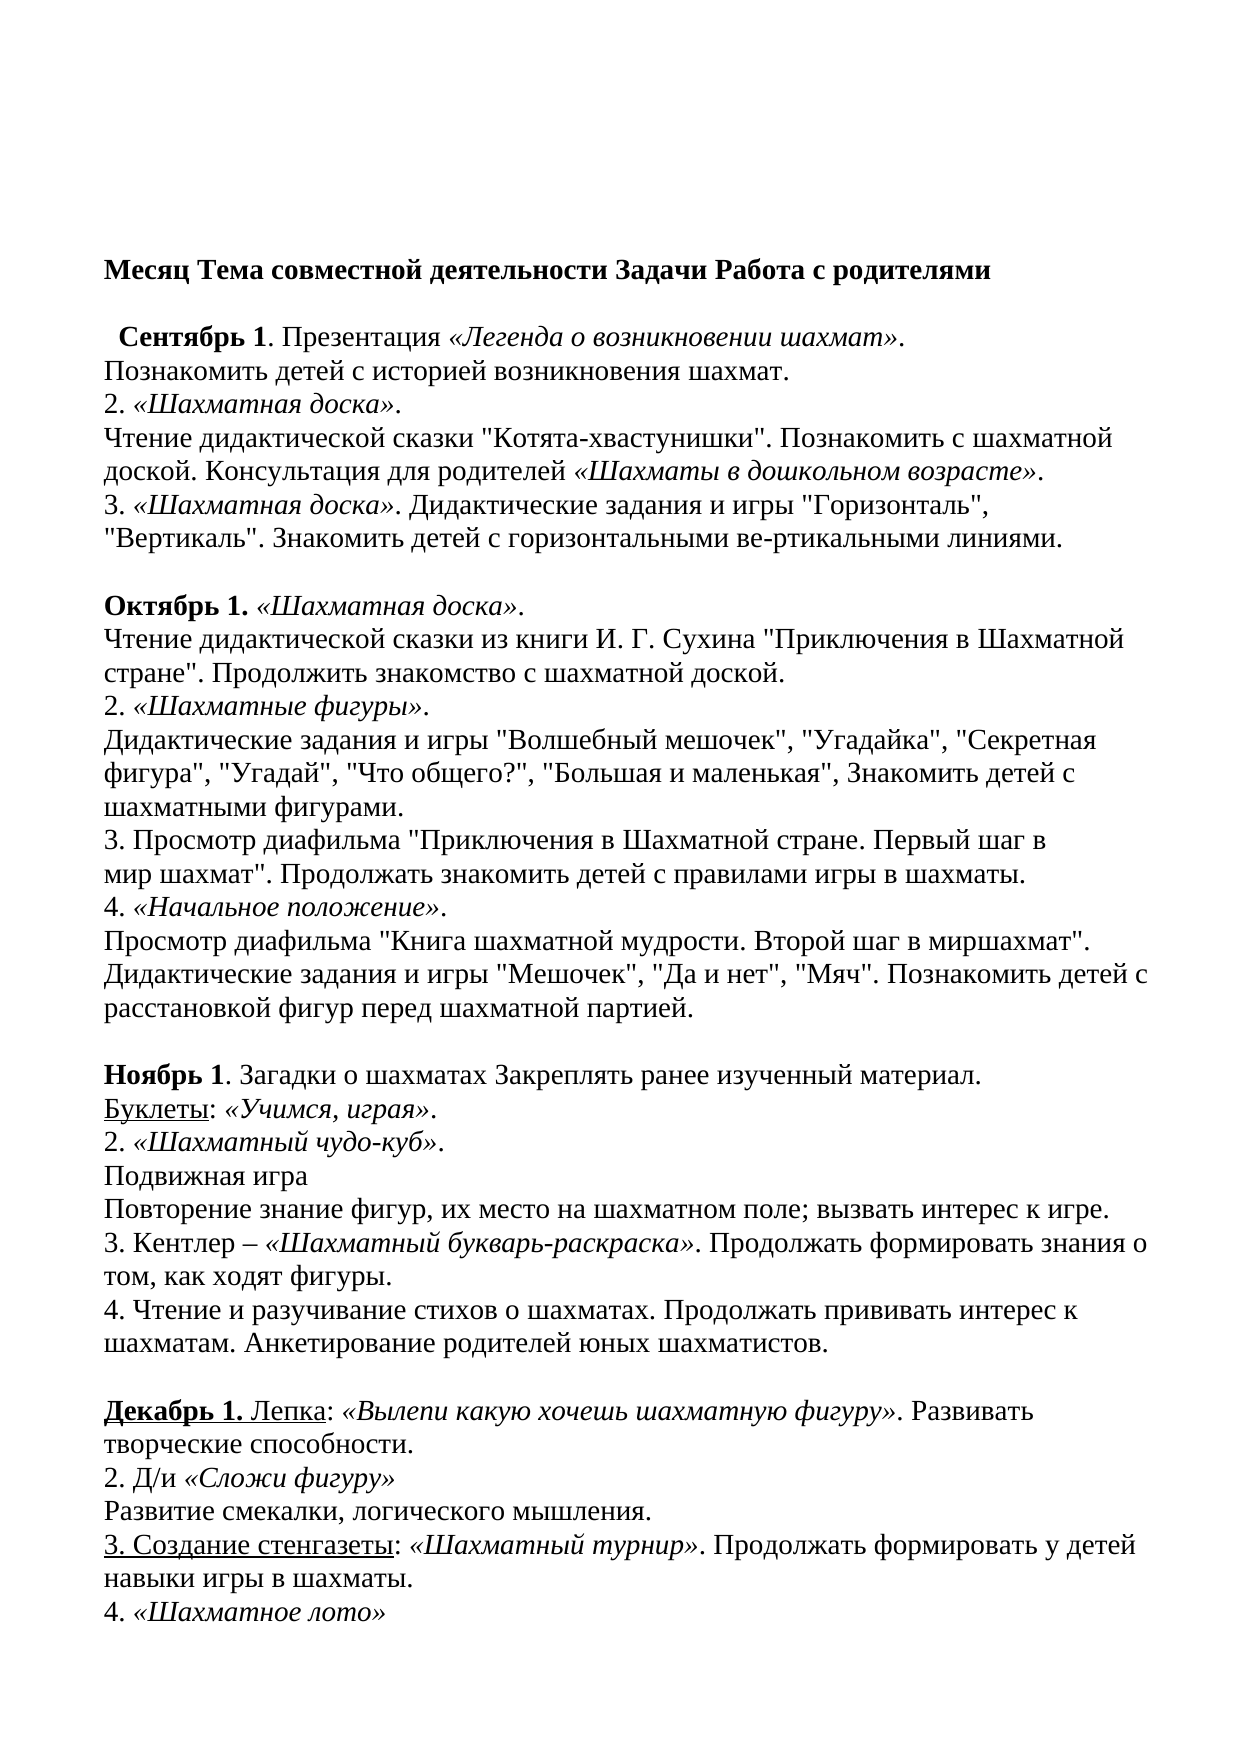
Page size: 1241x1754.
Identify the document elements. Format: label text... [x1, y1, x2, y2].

text Октябрь 1. «Шахматная доска». [103, 588, 1152, 621]
text 3. Просмотр диафильма "Приключения в Шахматной стране. Первый шаг в мир шахмат". Продолжать знакомить детей с правилами игры в шахматы. [103, 822, 1152, 889]
text 3. Кентлер – «Шахматный букварь-раскраска». Продолжать формировать знания о том, как ходят фигуры. [103, 1225, 1152, 1292]
text Месяц Тема совместной деятельности Задачи Работа с родителями [103, 252, 1152, 286]
text Чтение дидактической сказки "Котята-хвастунишки". Познакомить с шахматной доской. Консультация для родителей «Шахматы в дошкольном возрасте». [103, 420, 1152, 487]
text Сентябрь 1. Презентация «Легенда о возникновении шахмат». [103, 319, 1152, 353]
text Подвижная игра [103, 1158, 1152, 1191]
text Декабрь 1. Лепка: «Вылепи какую хочешь шахматную фигуру». Развивать творческие способности. [103, 1393, 1152, 1460]
text Повторение знание фигур, их место на шахматном поле; вызвать интерес к игре. [103, 1191, 1152, 1225]
text 4. Чтение и разучивание стихов о шахматах. Продолжать прививать интерес к шахматам. Анкетирование родителей юных шахматистов. [103, 1292, 1152, 1359]
text 2. Д/и «Сложи фигуру» [103, 1460, 1152, 1493]
text 2. «Шахматный чудо-куб». [103, 1124, 1152, 1158]
text 2. «Шахматная доска». [103, 386, 1152, 420]
text 3. Создание стенгазеты: «Шахматный турнир». Продолжать формировать у детей навыки игры в шахматы. [103, 1527, 1152, 1594]
text Развитие смекалки, логического мышления. [103, 1493, 1152, 1527]
text Дидактические задания и игры "Волшебный мешочек", "Угадайка", "Секретная фигура", "Угадай", "Что общего?", "Большая и маленькая", Знакомить детей с шахматными фигурами. [103, 722, 1152, 822]
text Ноябрь 1. Загадки о шахматах Закреплять ранее изученный материал. Буклеты: «Учимся, играя». [103, 1057, 1152, 1124]
text 4. «Начальное положение». [103, 889, 1152, 923]
text 4. «Шахматное лото» [103, 1594, 1152, 1627]
text 2. «Шахматные фигуры». [103, 688, 1152, 722]
text Познакомить детей с историей возникновения шахмат. [103, 353, 1152, 386]
text Просмотр диафильма "Книга шахматной мудрости. Второй шаг в миршахмат". Дидактические задания и игры "Мешочек", "Да и нет", "Мяч". Познакомить детей с расстановкой фигур перед шахматной партией. [103, 923, 1152, 1024]
text 3. «Шахматная доска». Дидактические задания и игры "Горизонталь", "Вертикаль". Знакомить детей с горизонтальными ве-ртикальными линиями. [103, 487, 1152, 554]
text Чтение дидактической сказки из книги И. Г. Сухина "Приключения в Шахматной стране". Продолжить знакомство с шахматной доской. [103, 621, 1152, 688]
